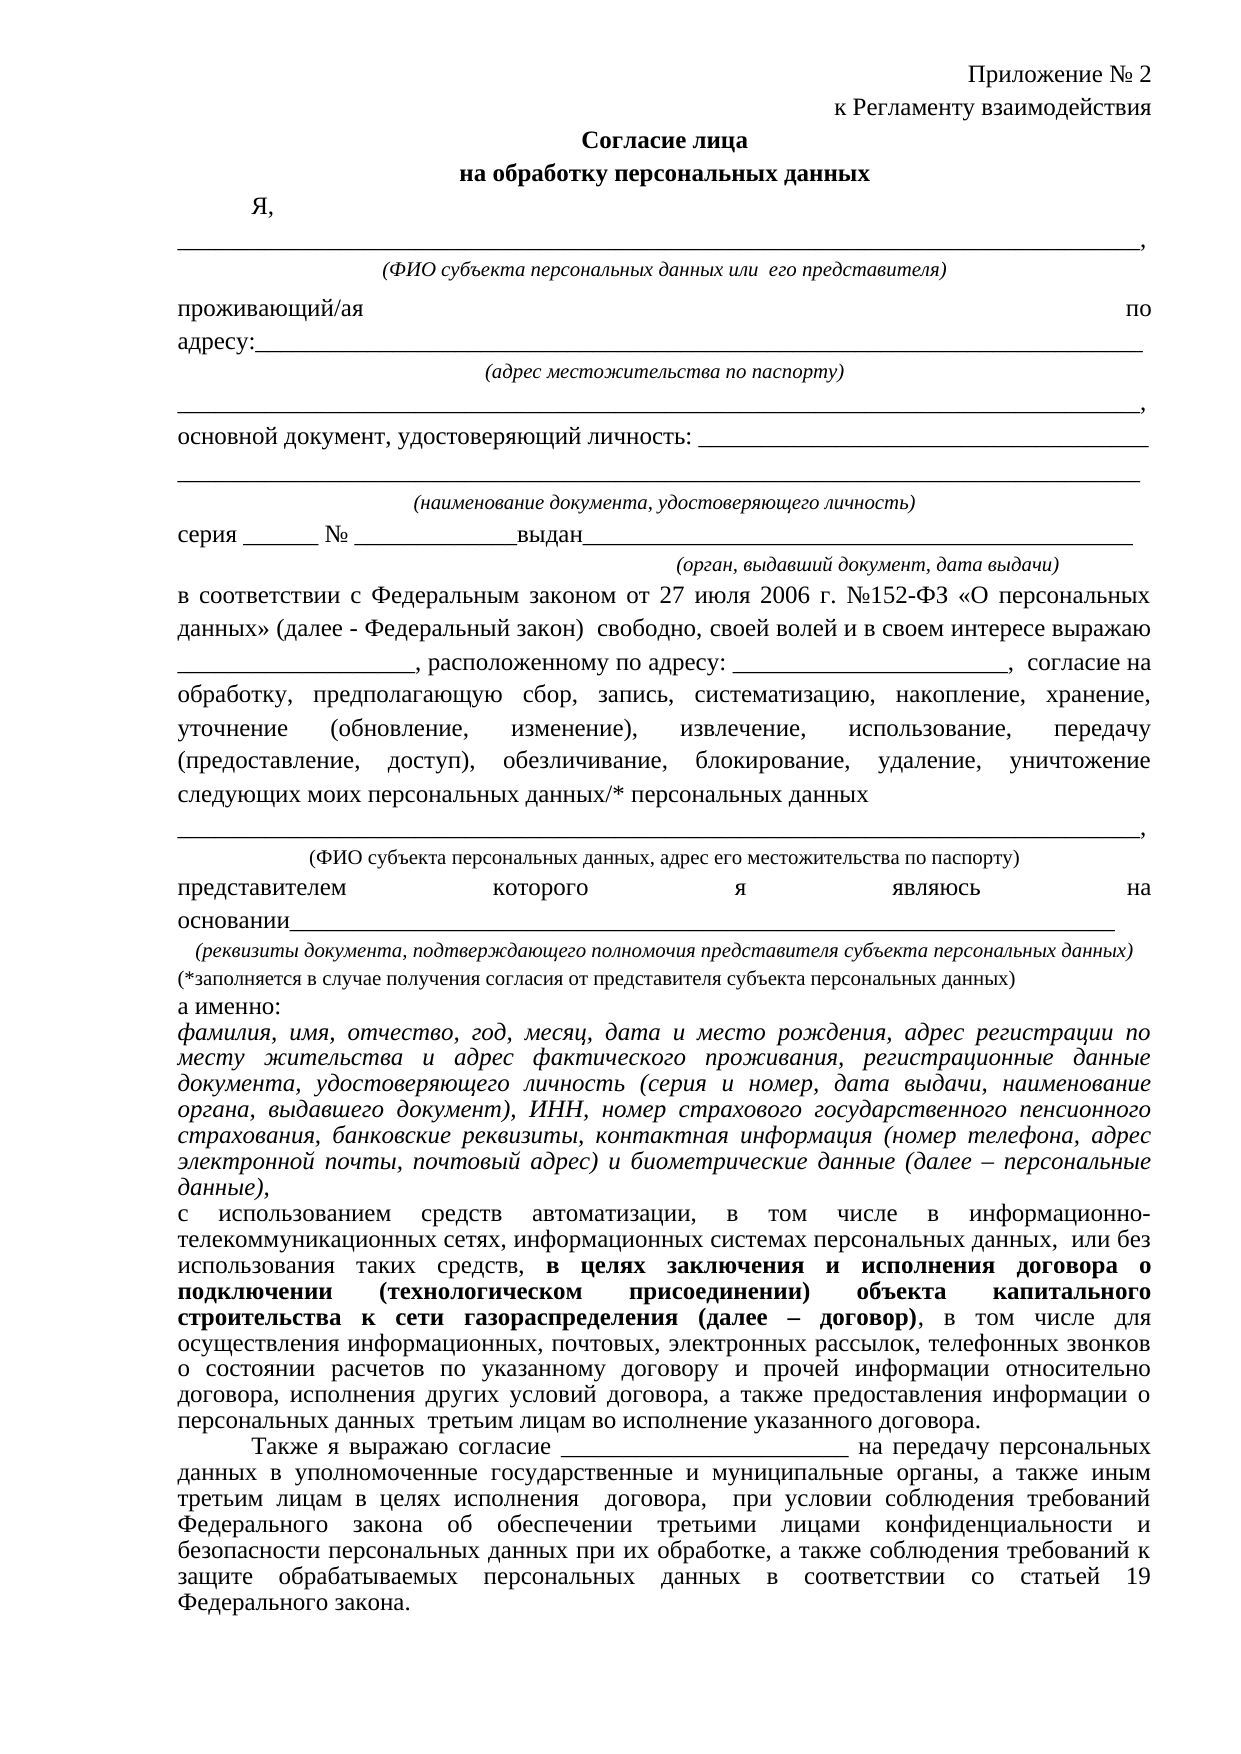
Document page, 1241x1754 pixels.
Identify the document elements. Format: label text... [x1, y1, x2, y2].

text (*заполняется в случае получения согласия от представителя субъекта персональных данных) [177, 966, 1152, 990]
text а именно: [177, 993, 1152, 1019]
text _____________________________________________________________________________, [177, 812, 1152, 840]
text представителем которого я являюсь на основании__________________________________________________________________ [177, 872, 1152, 934]
text (ФИО субъекта персональных данных, адрес его местожительства по паспорту) [177, 845, 1152, 869]
text Я, _____________________________________________________________________________, [177, 191, 1152, 253]
text (ФИО субъекта персональных данных или его представителя) [177, 257, 1152, 281]
text фамилия, имя, отчество, год, месяц, дата и место рождения, адрес регистрации по месту жительства и адрес фактического проживания, регистрационные данные документа, удостоверяющего личность (серия и номер, дата выдачи, наименование органа, выдавшего документ), ИНН, номер страхового государственного пенсионного страхования, банковские реквизиты, контактная информация (номер телефона, адрес электронной почты, почтовый адрес) и биометрические данные (далее – персональные данные), [177, 1019, 1152, 1201]
text (орган, выдавший документ, дата выдачи) [177, 552, 1152, 576]
text серия ______ № _____________выдан____________________________________________ [177, 519, 1152, 548]
text на обработку персональных данных [177, 158, 1152, 187]
text (адрес местожительства по паспорту) [177, 359, 1152, 383]
text (наименование документа, удостоверяющего личность) [177, 490, 1152, 514]
text _____________________________________________________________________________ [177, 456, 1152, 484]
text Приложение № 2 [177, 59, 1152, 88]
text с использованием средств автоматизации, в том числе в информационно-телекоммуникационных сетях, информационных системах персональных данных, или без использования таких средств, в целях заключения и исполнения договора о подключении (технологическом присоединении) объекта капитального строительства к сети газораспределения (далее – договор), в том числе для осуществления информационных, почтовых, электронных рассылок, телефонных звонков о состоянии расчетов по указанному договору и прочей информации относительно договора, исполнения других условий договора, а также предоставления информации о персональных данных третьим лицам во исполнение указанного договора. [177, 1201, 1152, 1434]
text основной документ, удостоверяющий личность: ____________________________________ [177, 421, 1152, 450]
text (реквизиты документа, подтверждающего полномочия представителя субъекта персональных данных) [177, 938, 1152, 962]
text Согласие лица [177, 125, 1152, 154]
text к Регламенту взаимодействия [177, 92, 1152, 121]
text проживающий/ая по адресу:_______________________________________________________________________ [177, 293, 1152, 355]
text Также я выражаю согласие _______________________ на передачу персональных данных в уполномоченные государственные и муниципальные органы, а также иным третьим лицам в целях исполнения договора, при условии соблюдения требований Федерального закона об обеспечении третьими лицами конфиденциальности и безопасности персональных данных при их обработке, а также соблюдения требований к защите обрабатываемых персональных данных в соответствии со статьей 19 Федерального закона. [177, 1434, 1152, 1616]
text в соответствии с Федеральным законом от 27 июля 2006 г. №152-ФЗ «О персональных данных» (далее - Федеральный закон) свободно, своей волей и в своем интересе выражаю ___________________, расположенному по адресу: ______________________, согласие на обработку, предполагающую сбор, запись, систематизацию, накопление, хранение, уточнение (обновление, изменение), извлечение, использование, передачу (предоставление, доступ), обезличивание, блокирование, удаление, уничтожение следующих моих персональных данных/* персональных данных [177, 581, 1152, 807]
text _____________________________________________________________________________, [177, 387, 1152, 416]
